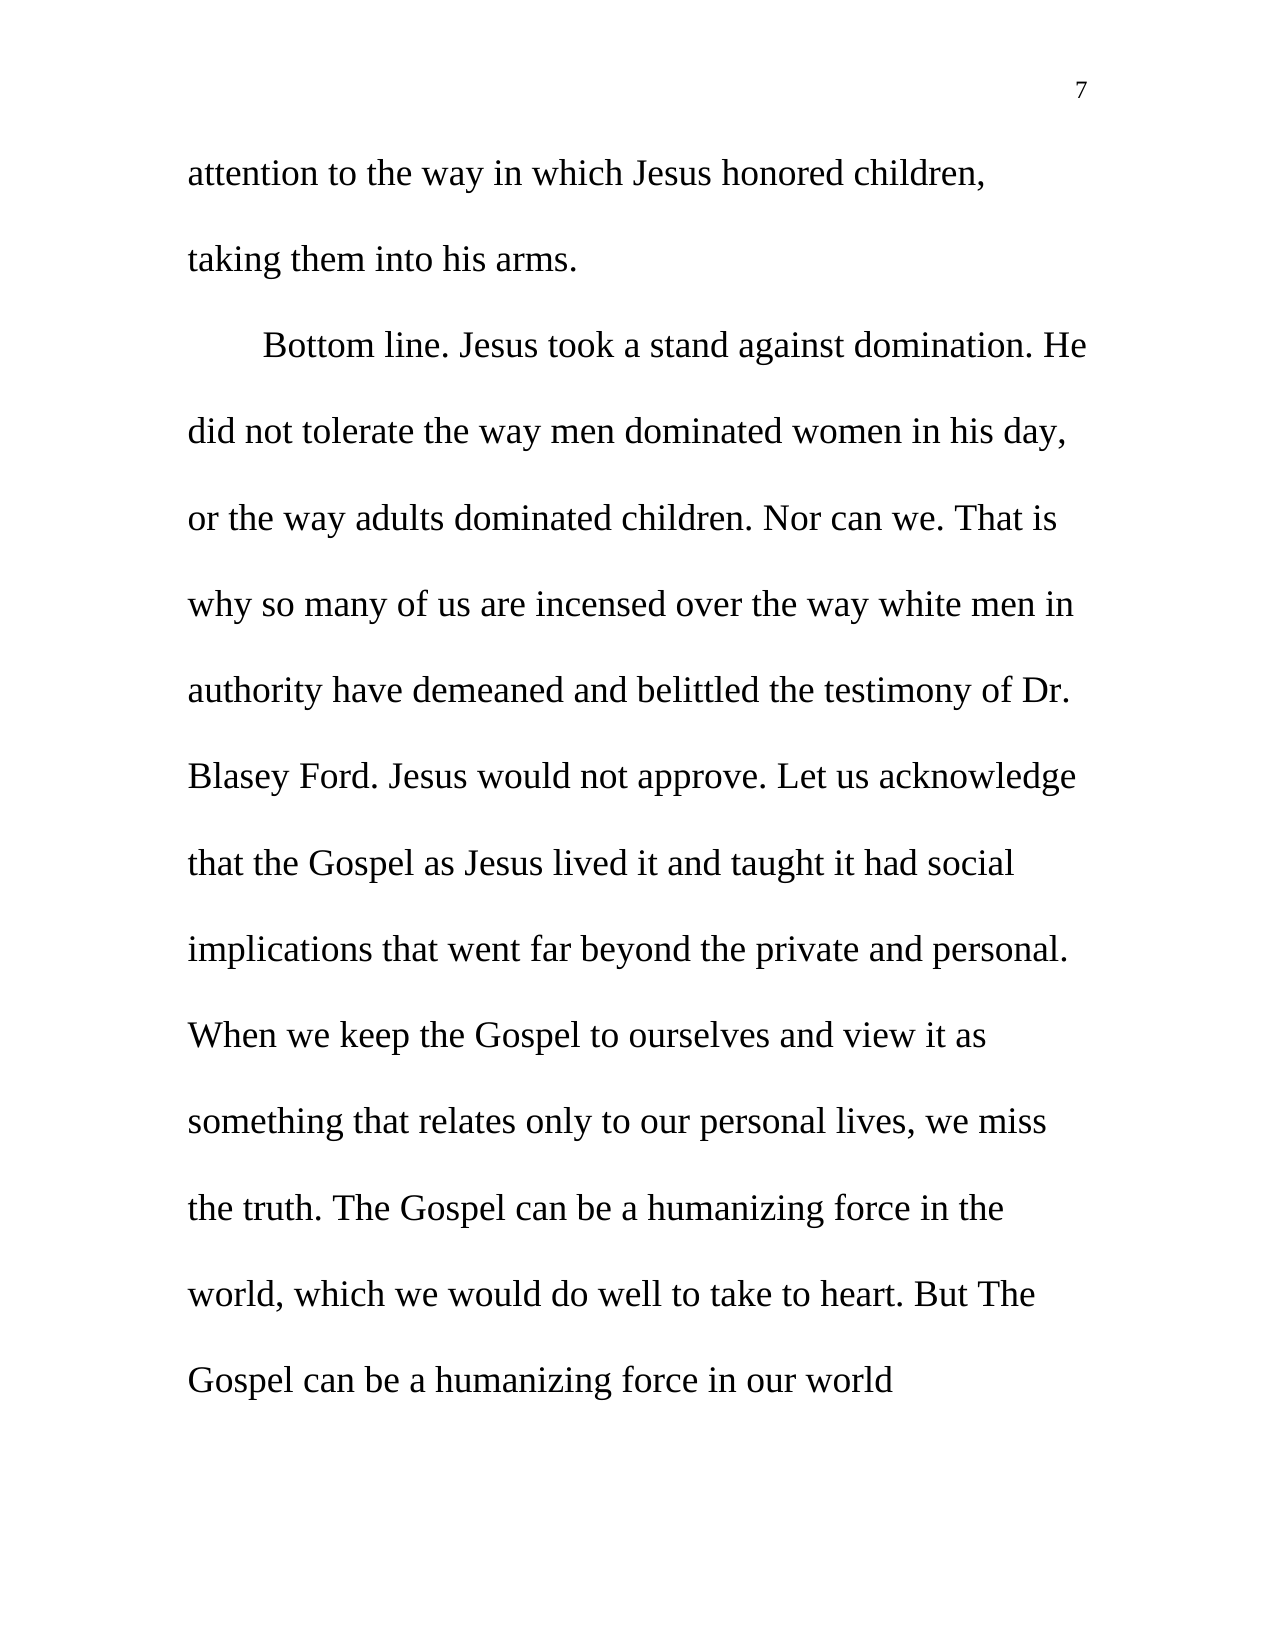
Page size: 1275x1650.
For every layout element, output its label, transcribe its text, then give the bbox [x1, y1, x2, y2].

text Bottom line. Jesus took a stand against domination. He did not tolerate the way men dominated women in his day, or the way adults dominated children. Nor can we. That is why so many of us are incensed over the way white men in authority have demeaned and belittled the testimony of Dr. Blasey Ford. Jesus would not approve. Let us acknowledge that the Gospel as Jesus lived it and taught it had social implications that went far beyond the private and personal. When we keep the Gospel to ourselves and view it as something that relates only to our personal lives, we miss the truth. The Gospel can be a humanizing force in the world, which we would do well to take to heart. But The Gospel can be a humanizing force in our world [187, 322, 1087, 1401]
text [187, 150, 1087, 279]
